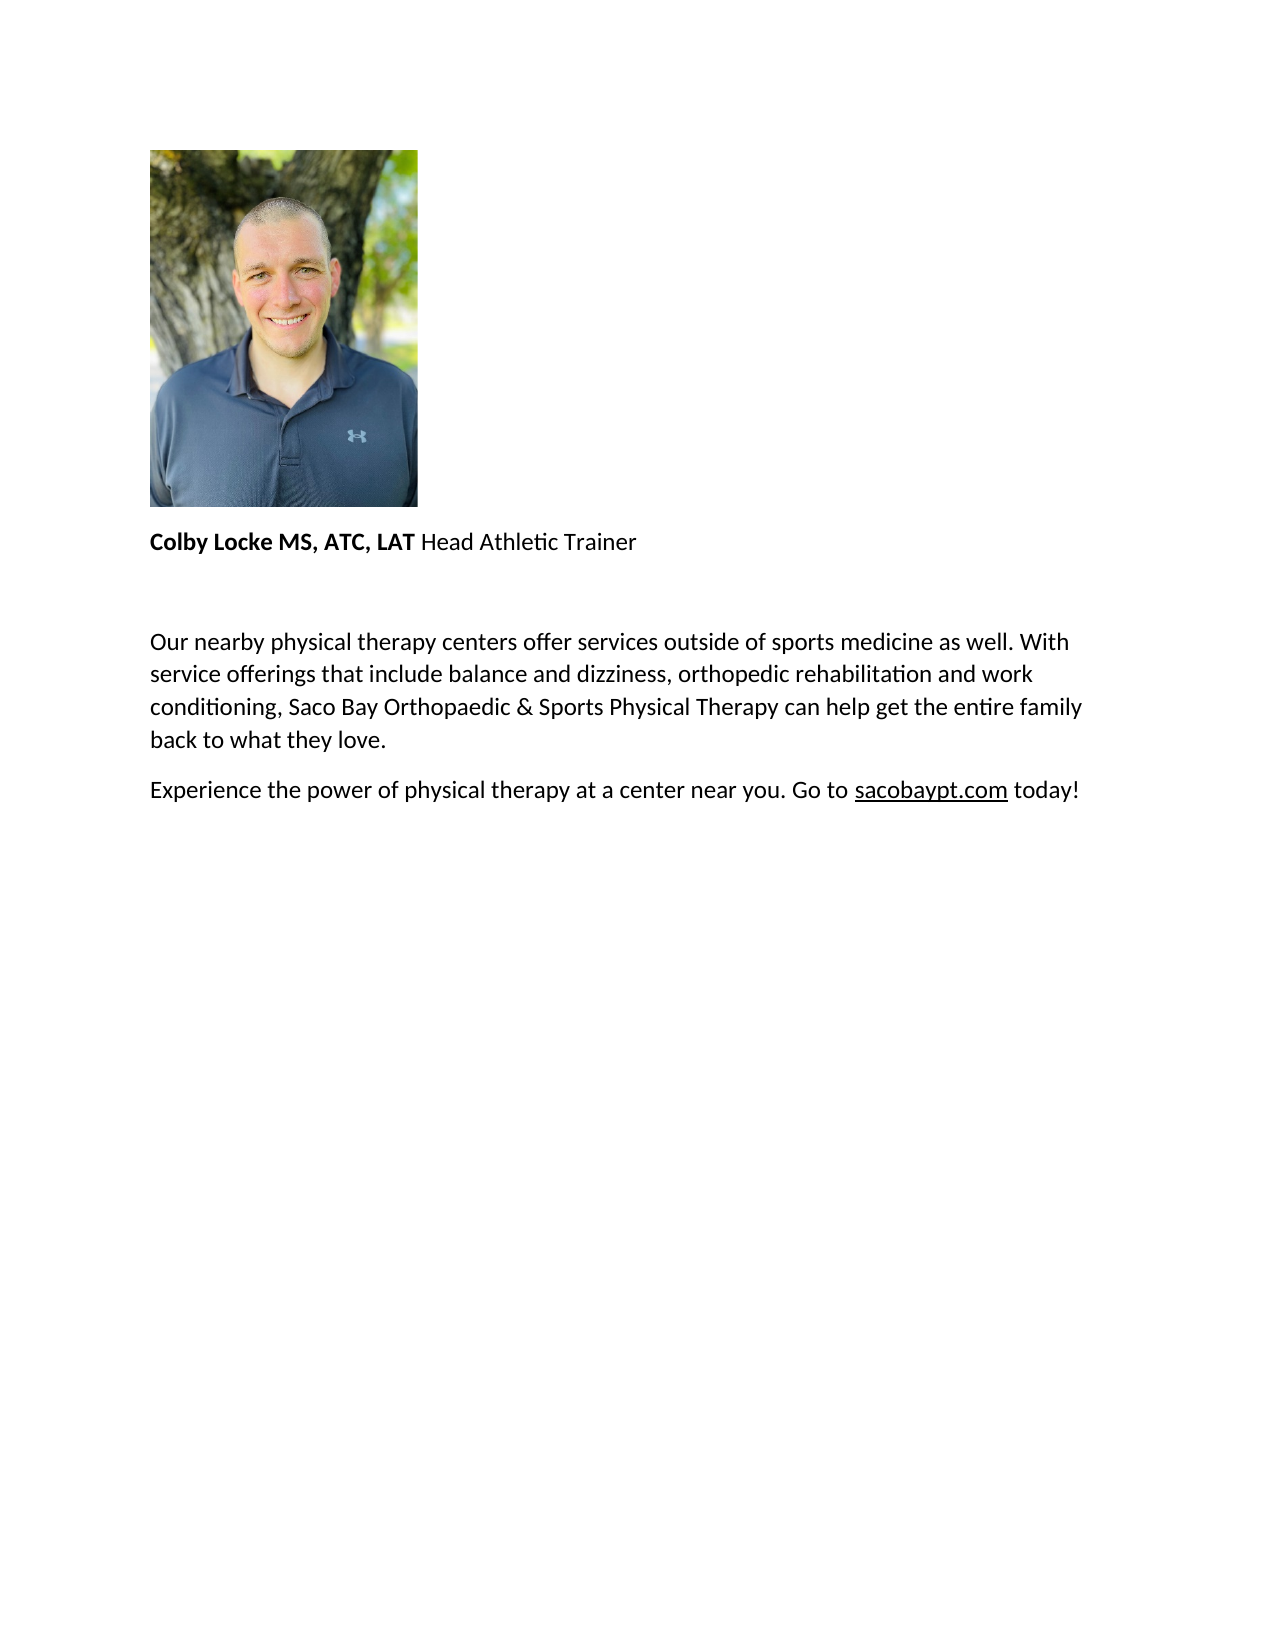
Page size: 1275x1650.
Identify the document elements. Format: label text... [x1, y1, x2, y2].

text Our nearby physical therapy centers offer services outside of sports medicine as well. With service offerings that include balance and dizziness, orthopedic rehabilitation and work conditioning, Saco Bay Orthopaedic & Sports Physical Therapy can help get the entire family back to what they love. [150, 626, 1125, 755]
picture [150, 150, 418, 507]
text Experience the power of physical therapy at a center near you. Go to sacobaypt.com today! [150, 774, 1125, 804]
text Colby Locke MS, ATC, LAT Head Athletic Trainer [150, 526, 1125, 557]
